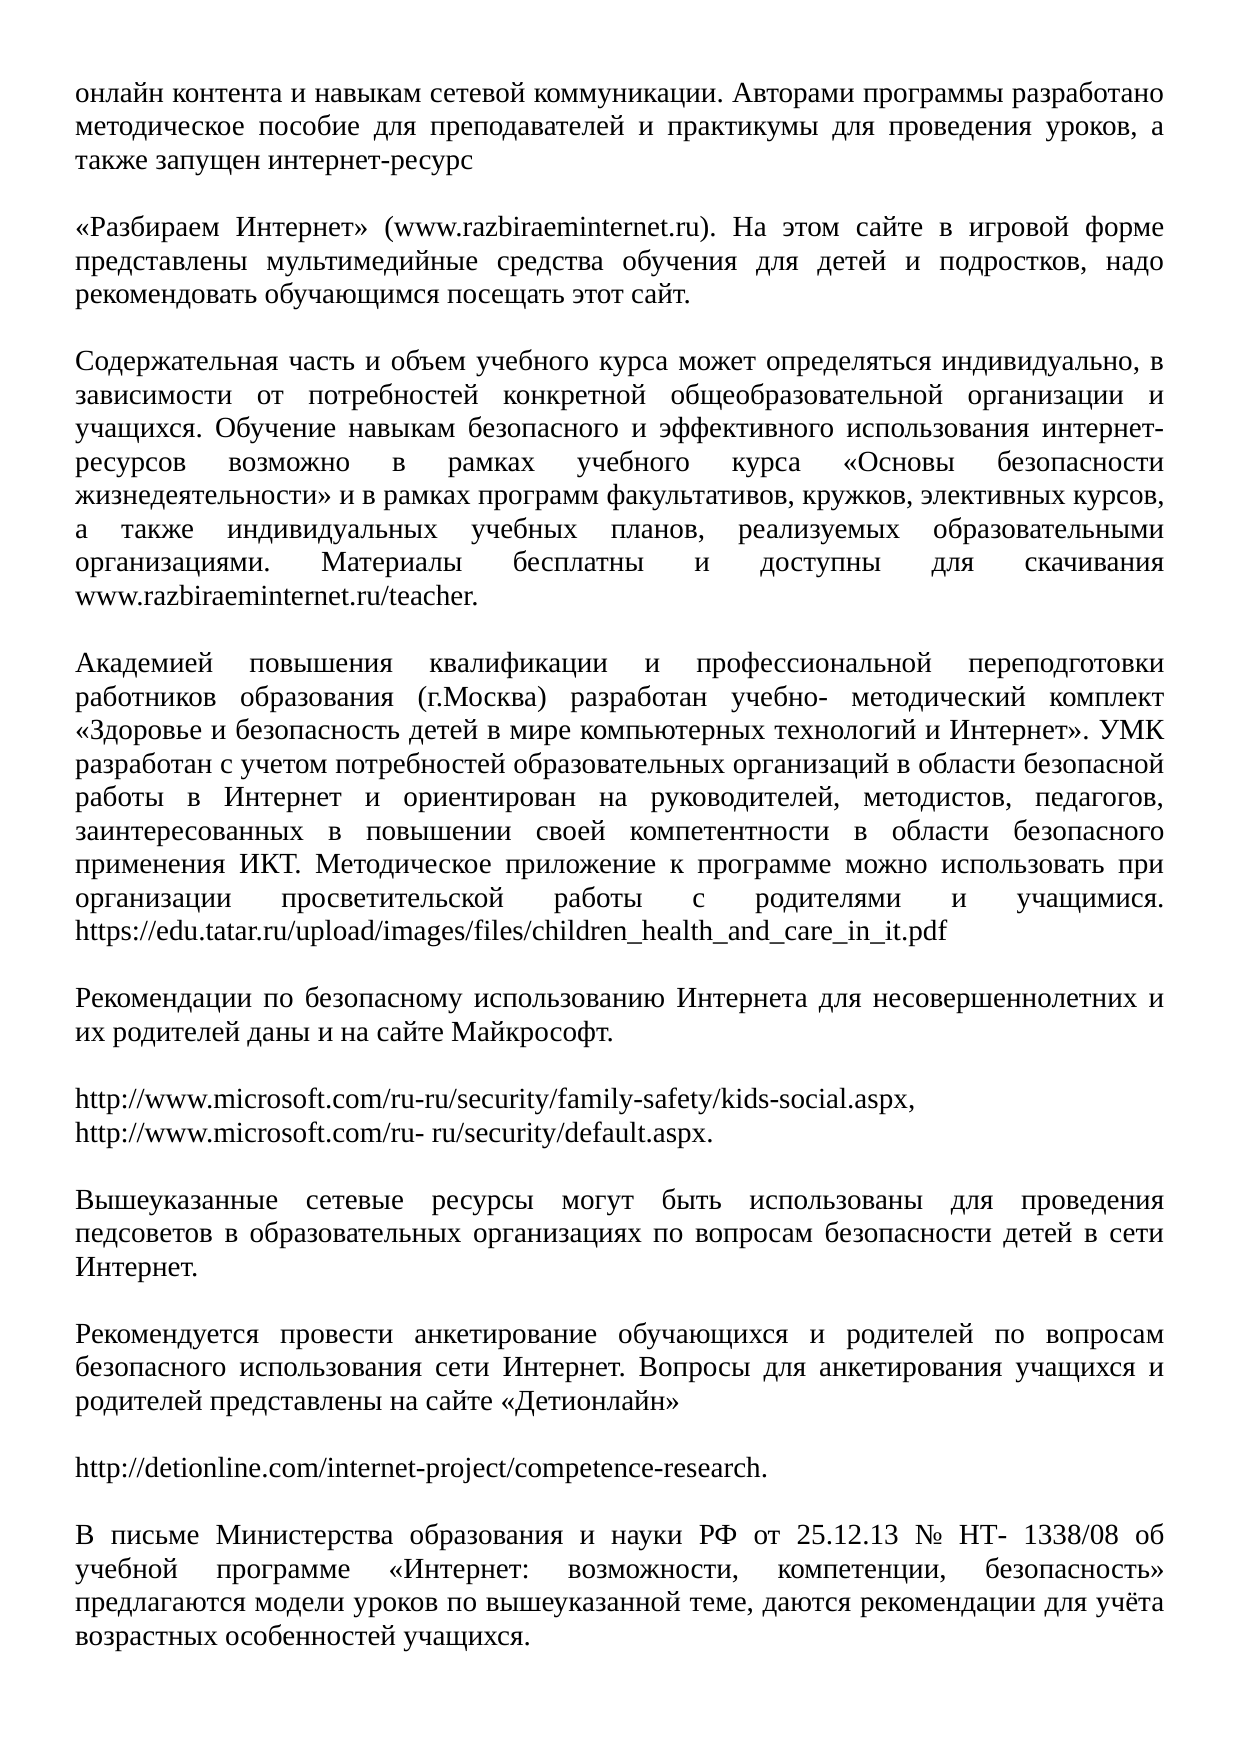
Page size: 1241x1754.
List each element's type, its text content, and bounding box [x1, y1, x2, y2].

text Вышеуказанные сетевые ресурсы могут быть использованы для проведения педсоветов в образовательных организациях по вопросам безопасности детей в сети Интернет. [75, 1182, 1165, 1282]
text Академией повышения квалификации и профессиональной переподготовки работников образования (г.Москва) разработан учебно- методический комплект «Здоровье и безопасность детей в мире компьютерных технологий и Интернет». УМК разработан с учетом потребностей образовательных организаций в области безопасной работы в Интернет и ориентирован на руководителей, методистов, педагогов, заинтересованных в повышении своей компетентности в области безопасного применения ИКТ. Методическое приложение к программе можно использовать при организации просветительской работы с родителями и учащимися. https://edu.tatar.ru/upload/images/files/children_health_and_care_in_it.pdf [75, 645, 1165, 947]
text http://www.microsoft.com/ru-ru/security/family-safety/kids-social.aspx, http://www.microsoft.com/ru- ru/security/default.aspx. [75, 1081, 1165, 1148]
text http://detionline.com/internet-project/competence-research. [75, 1450, 1165, 1484]
text Рекомендуется провести анкетирование обучающихся и родителей по вопросам безопасного использования сети Интернет. Вопросы для анкетирования учащихся и родителей представлены на сайте «Детионлайн» [75, 1316, 1165, 1417]
text «Разбираем Интернет» (www.razbiraeminternet.ru). На этом сайте в игровой форме представлены мультимедийные средства обучения для детей и подростков, надо рекомендовать обучающимся посещать этот сайт. [75, 209, 1165, 310]
text Содержательная часть и объем учебного курса может определяться индивидуально, в зависимости от потребностей конкретной общеобразовательной организации и учащихся. Обучение навыкам безопасного и эффективного использования интернет-ресурсов возможно в рамках учебного курса «Основы безопасности жизнедеятельности» и в рамках программ факультативов, кружков, элективных курсов, а также индивидуальных учебных планов, реализуемых образовательными организациями. Материалы бесплатны и доступны для скачивания www.razbiraeminternet.ru/teacher. [75, 343, 1165, 612]
text В письме Министерства образования и науки РФ от 25.12.13 № НТ- 1338/08 об учебной программе «Интернет: возможности, компетенции, безопасность» предлагаются модели уроков по вышеуказанной теме, даются рекомендации для учёта возрастных особенностей учащихся. [75, 1517, 1165, 1651]
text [75, 75, 1165, 176]
text Рекомендации по безопасному использованию Интернета для несовершеннолетних и их родителей даны и на сайте Майкрософт. [75, 981, 1165, 1048]
